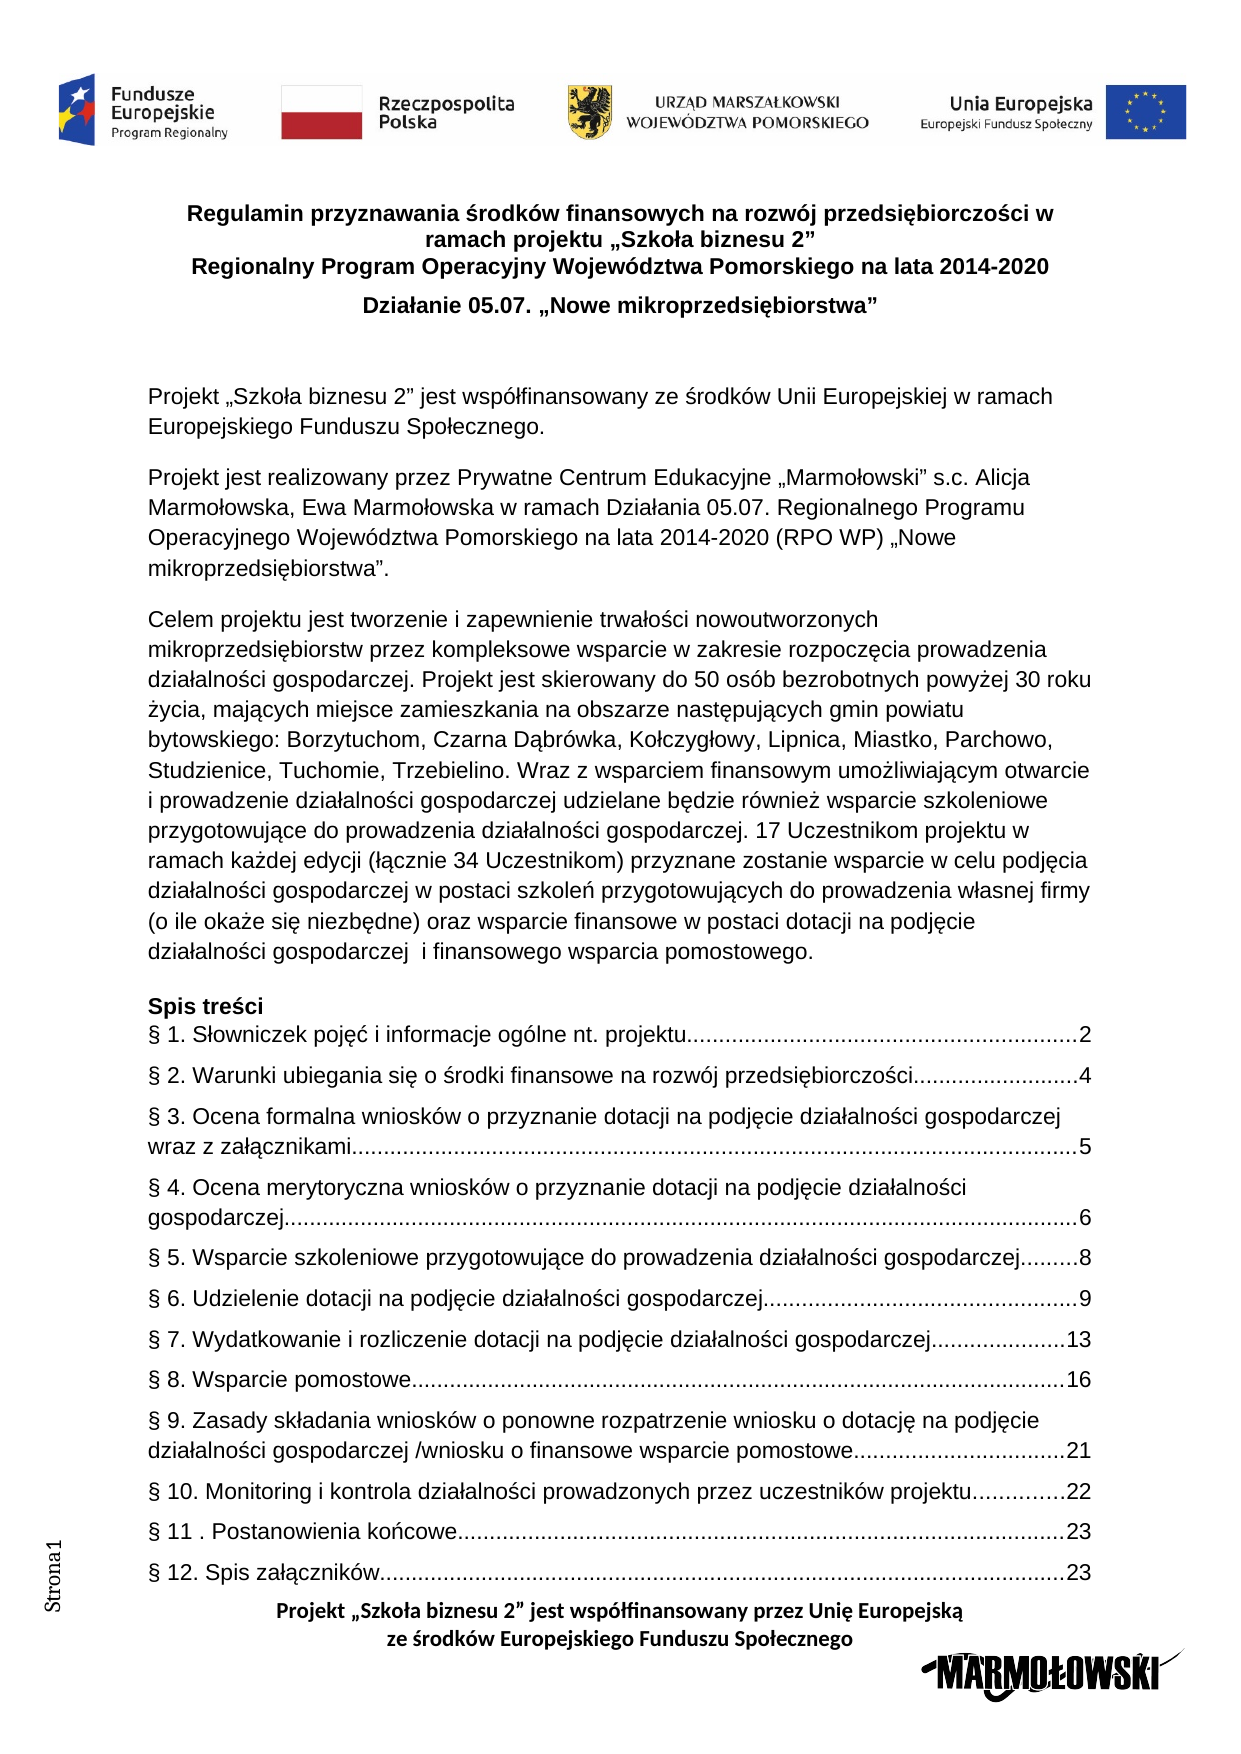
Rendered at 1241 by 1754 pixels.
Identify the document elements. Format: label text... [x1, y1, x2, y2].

text Projekt „Szkoła biznesu 2” jest współfinansowany ze środków Unii Europejskiej w ramach Europejskiego Funduszu Społecznego. [148, 383, 1093, 439]
text Regulamin przyznawania środków finansowych na rozwój przedsiębiorczości w ramach projektu „Szkoła biznesu 2” [148, 200, 1093, 253]
text Regionalny Program Operacyjny Województwa Pomorskiego na lata 2014-2020 [148, 253, 1093, 279]
picture [58, 73, 1187, 146]
text Celem projektu jest tworzenie i zapewnienie trwałości nowoutworzonych mikroprzedsiębiorstw przez kompleksowe wsparcie w zakresie rozpoczęcia prowadzenia działalności gospodarczej. Projekt jest skierowany do 50 osób bezrobotnych powyżej 30 roku życia, mających miejsce zamieszkania na obszarze następujących gmin powiatu bytowskiego: Borzytuchom, Czarna Dąbrówka, Kołczygłowy, Lipnica, Miastko, Parchowo, Studzienice, Tuchomie, Trzebielino. Wraz z wsparciem finansowym umożliwiającym otwarcie i prowadzenie działalności gospodarczej udzielane będzie również wsparcie szkoleniowe przygotowujące do prowadzenia działalności gospodarczej. 17 Uczestnikom projektu w ramach każdej edycji (łącznie 34 Uczestnikom) przyznane zostanie wsparcie w celu podjęcia działalności gospodarczej w postaci szkoleń przygotowujących do prowadzenia własnej firmy (o ile okaże się niezbędne) oraz wsparcie finansowe w postaci dotacji na podjęcie działalności gospodarczej i finansowego wsparcia pomostowego. [148, 606, 1093, 964]
text Projekt jest realizowany przez Prywatne Centrum Edukacyjne „Marmołowski” s.c. Alicja Marmołowska, Ewa Marmołowska w ramach Działania 05.07. Regionalnego Programu Operacyjnego Województwa Pomorskiego na lata 2014-2020 (RPO WP) „Nowe mikroprzedsiębiorstwa”. [148, 464, 1093, 581]
text Działanie 05.07. „Nowe mikroprzedsiębiorstwa” [148, 292, 1093, 318]
picture [901, 1636, 1196, 1709]
